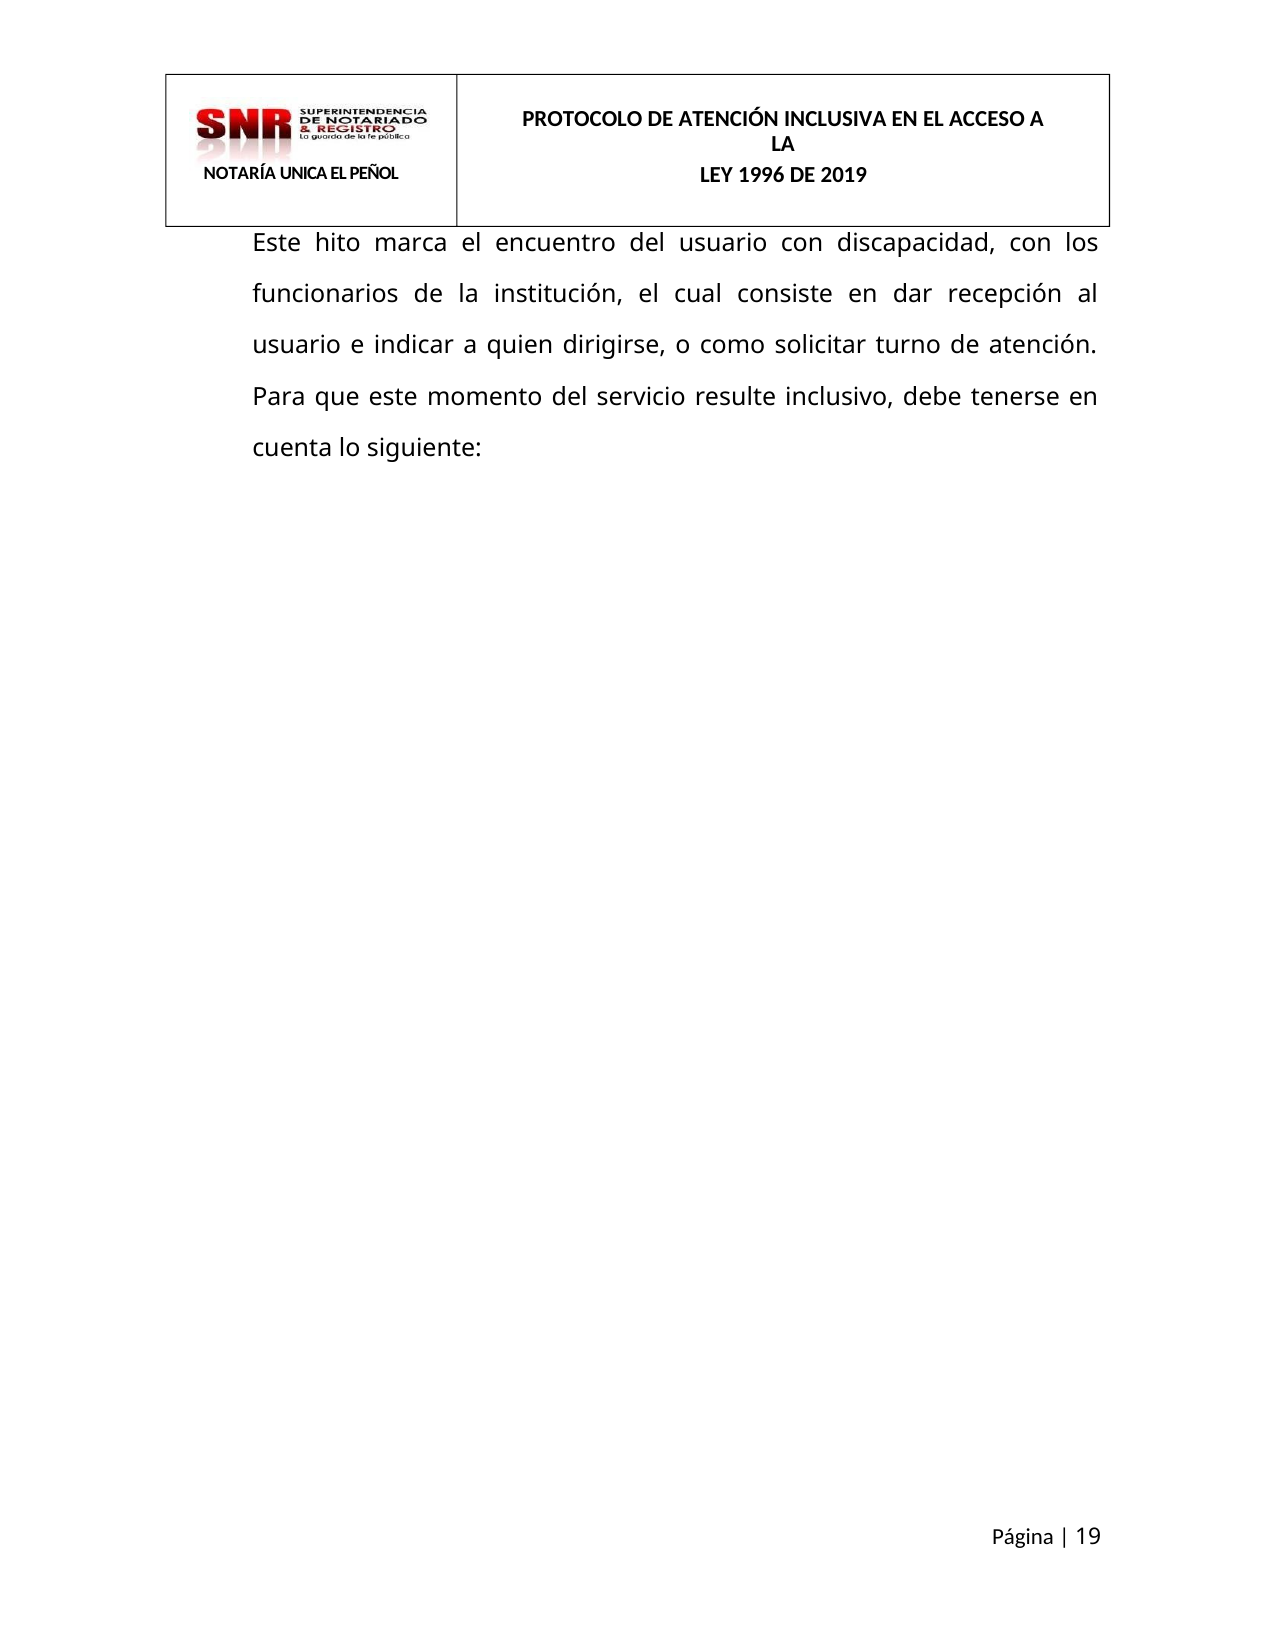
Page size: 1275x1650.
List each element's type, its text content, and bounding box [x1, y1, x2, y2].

text Este hito marca el encuentro del usuario con discapacidad, con los funcionarios de la institución, el cual consiste en dar recepción al usuario e indicar a quien dirigirse, o como solicitar turno de atención. Para que este momento del servicio resulte inclusivo, debe tenerse en cuenta lo siguiente: [252, 225, 1099, 463]
picture [189, 97, 430, 171]
